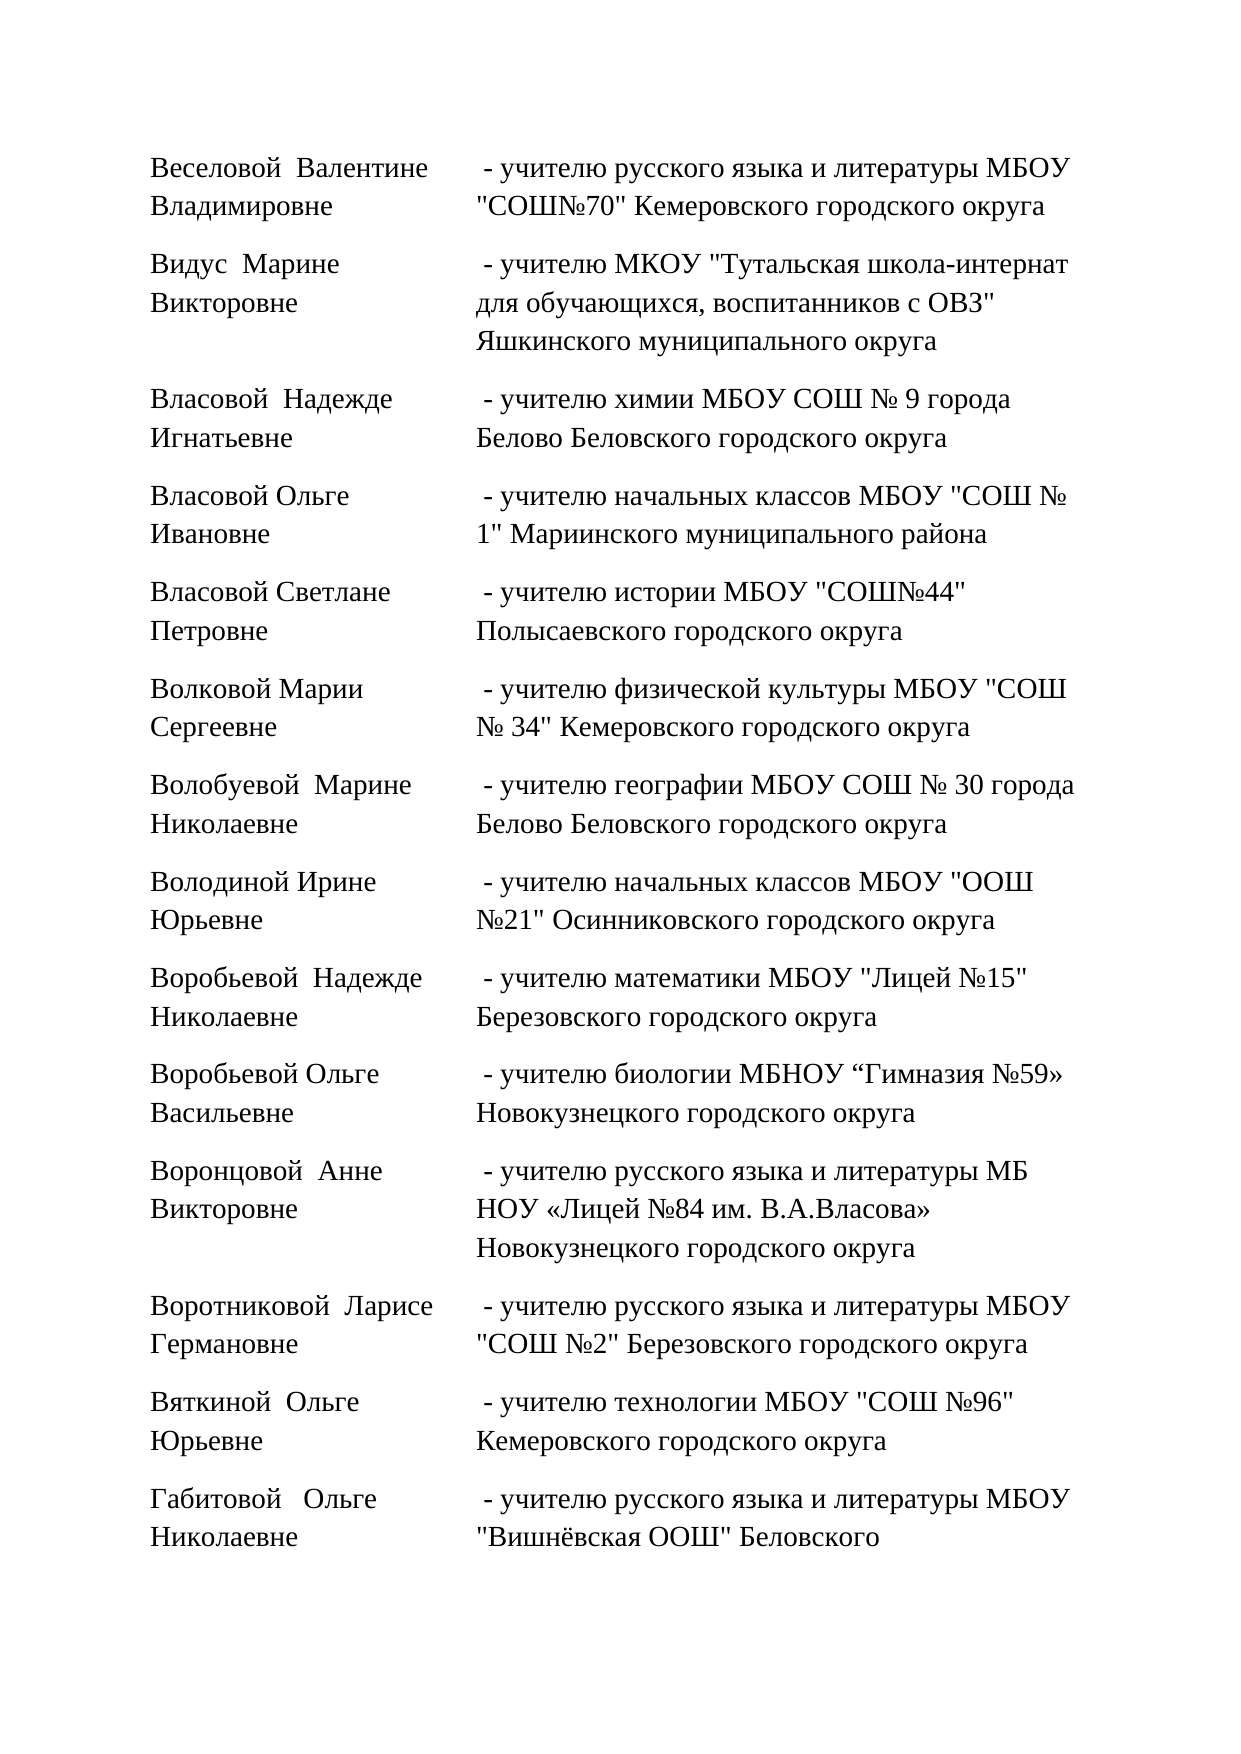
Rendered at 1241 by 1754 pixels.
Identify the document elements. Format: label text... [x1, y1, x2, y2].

table_cell - учителю истории МБОУ "CОШ№44" Полысаевского городского округа [475, 574, 1091, 671]
table_cell - учителю русского языка и литературы МБОУ "СОШ №2" Березовского городского округа [475, 1288, 1091, 1384]
table_cell Волобуевой Марине Николаевне [149, 767, 475, 864]
table_cell - учителю физической культуры МБОУ "СОШ № 34" Кемеровского городского округа [475, 671, 1091, 767]
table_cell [149, 1481, 475, 1577]
table_cell - учителю технологии МБОУ "СОШ №96" Кемеровского городского округа [475, 1385, 1091, 1481]
table_cell - учителю географии МБОУ СОШ № 30 города Белово Беловского городского округа [475, 767, 1091, 864]
table_cell - учителю русского языка и литературы МБОУ "СОШ№70" Кемеровского городского округа [475, 150, 1091, 246]
table_cell Воротниковой Ларисе Германовне [149, 1288, 475, 1384]
table_cell - учителю начальных классов МБОУ "СОШ № 1" Мариинского муниципального района [475, 478, 1091, 574]
table_cell Воробьевой Надежде Николаевне [149, 960, 475, 1057]
table_cell Володиной Ирине Юрьевне [149, 864, 475, 960]
table_cell Видус Марине Викторовне [149, 246, 475, 381]
table_cell - учителю начальных классов МБОУ "ООШ №21" Осинниковского городского округа [475, 864, 1091, 960]
table_cell - учителю биологии МБНОУ “Гимназия №59» Новокузнецкого городского округа [475, 1057, 1091, 1153]
table_cell Волковой Марии Сергеевне [149, 671, 475, 767]
table_cell Воробьевой Ольге Васильевне [149, 1057, 475, 1153]
table_cell Веселовой Валентине Владимировне [149, 150, 475, 246]
table_cell - учителю химии МБОУ СОШ № 9 города Белово Беловского городского округа [475, 381, 1091, 478]
table_cell Вяткиной Ольге Юрьевне [149, 1385, 475, 1481]
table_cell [475, 1481, 1091, 1577]
table_cell Власовой Ольге Ивановне [149, 478, 475, 574]
table_cell - учителю математики МБОУ "Лицей №15" Березовского городского округа [475, 960, 1091, 1057]
table_cell Власовой Надежде Игнатьевне [149, 381, 475, 478]
table_cell - учителю МКОУ "Тутальская школа-интернат для обучающихся, воспитанников с ОВЗ" Яшкинского муниципального округа [475, 246, 1091, 381]
table_cell Власовой Светлане Петровне [149, 574, 475, 671]
table_cell - учителю русского языка и литературы МБ НОУ «Лицей №84 им. В.А.Власова» Новокузнецкого городского округа [475, 1153, 1091, 1288]
table_cell Воронцовой Анне Викторовне [149, 1153, 475, 1288]
